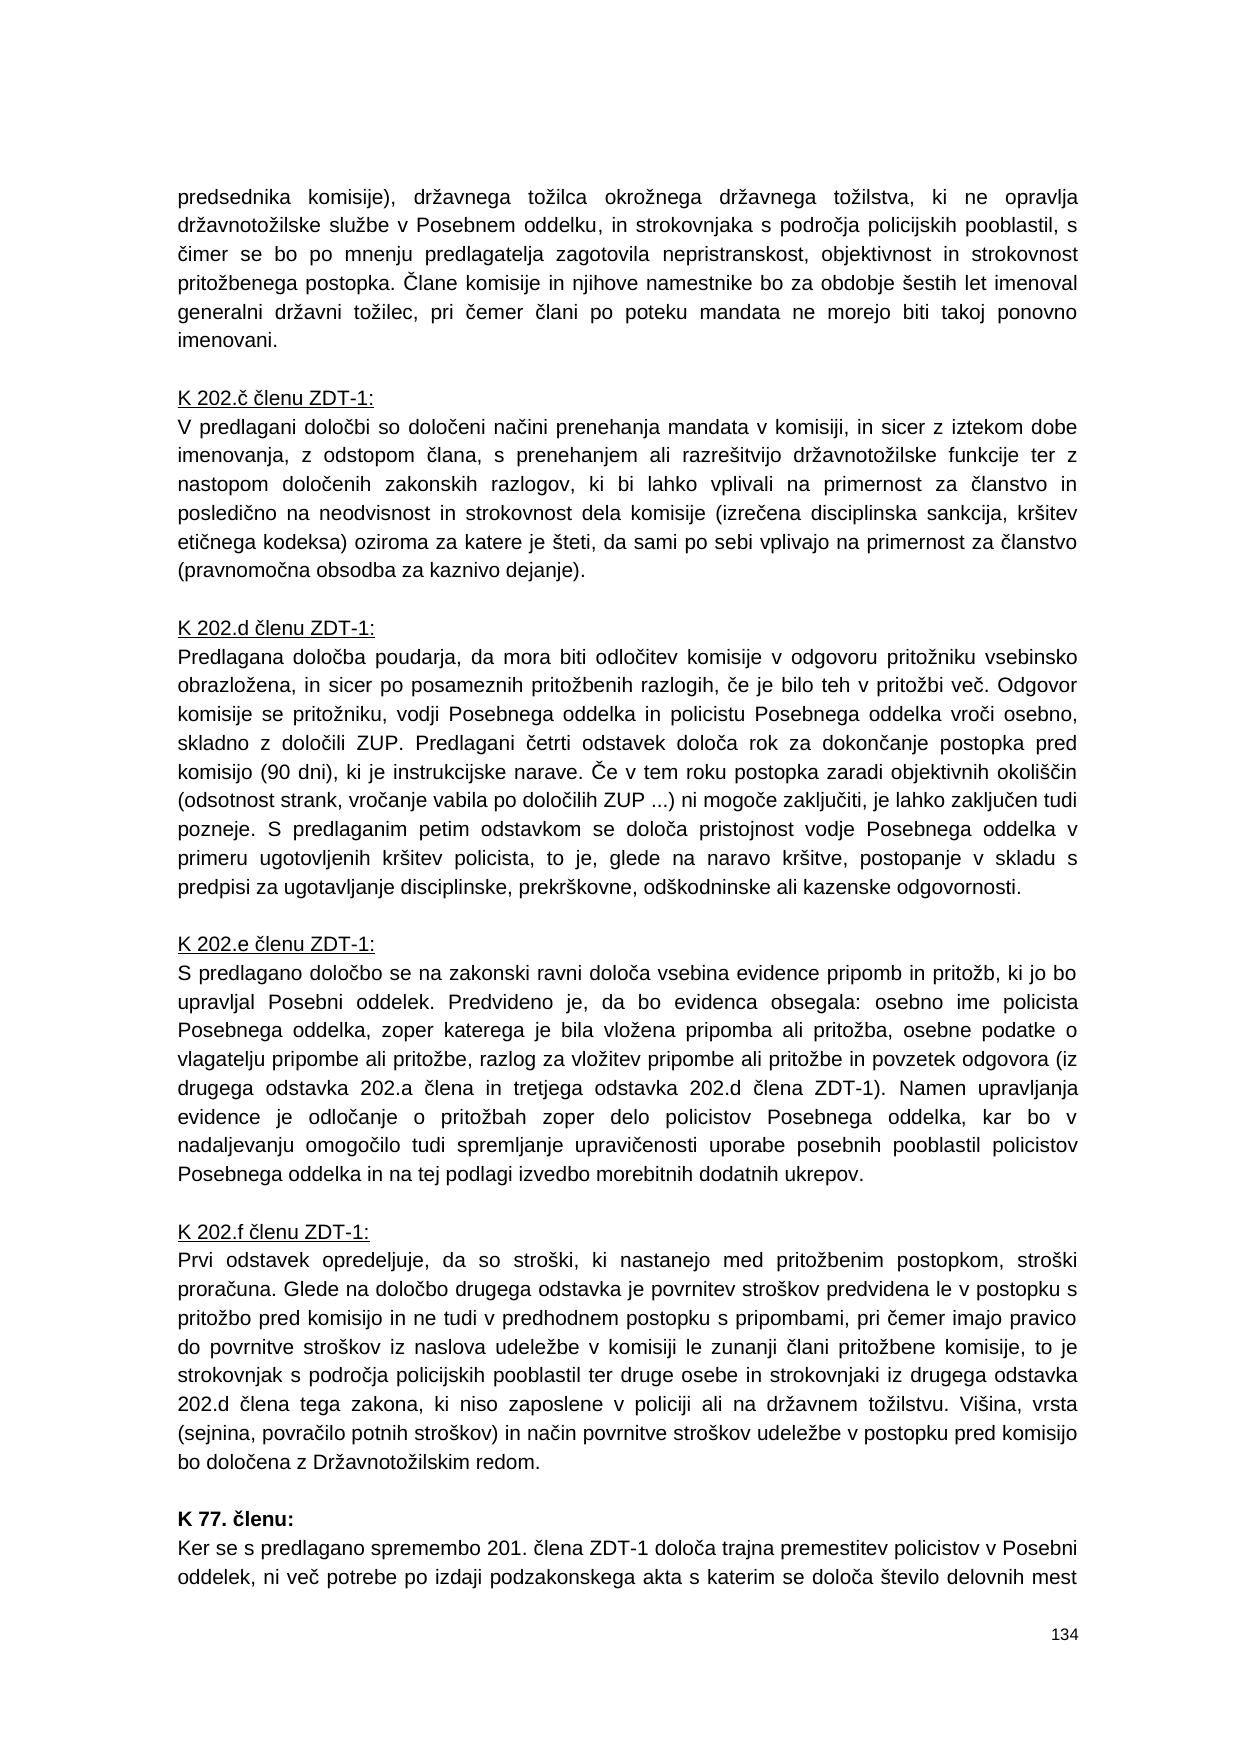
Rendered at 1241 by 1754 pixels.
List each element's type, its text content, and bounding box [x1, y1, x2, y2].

text V predlagani določbi so določeni načini prenehanja mandata v komisiji, in sicer z iztekom dobe imenovanja, z odstopom člana, s prenehanjem ali razrešitvijo državnotožilske funkcije ter z nastopom določenih zakonskih razlogov, ki bi lahko vplivali na primernost za članstvo in posledično na neodvisnost in strokovnost dela komisije (izrečena disciplinska sankcija, kršitev etičnega kodeksa) oziroma za katere je šteti, da sami po sebi vplivajo na primernost za članstvo (pravnomočna obsodba za kaznivo dejanje). [177, 414, 1078, 582]
text K 77. členu: [177, 1507, 1078, 1531]
text Prvi odstavek opredeljuje, da so stroški, ki nastanejo med pritožbenim postopkom, stroški proračuna. Glede na določbo drugega odstavka je povrnitev stroškov predvidena le v postopku s pritožbo pred komisijo in ne tudi v predhodnem postopku s pripombami, pri čemer imajo pravico do povrnitve stroškov iz naslova udeležbe v komisiji le zunanji člani pritožbene komisije, to je strokovnjak s področja policijskih pooblastil ter druge osebe in strokovnjaki iz drugega odstavka 202.d člena tega zakona, ki niso zaposlene v policiji ali na državnem tožilstvu. Višina, vrsta (sejnina, povračilo potnih stroškov) in način povrnitve stroškov udeležbe v postopku pred komisijo bo določena z Državnotožilskim redom. [177, 1248, 1078, 1473]
text S predlagano določbo se na zakonski ravni določa vsebina evidence pripomb in pritožb, ki jo bo upravljal Posebni oddelek. Predvideno je, da bo evidenca obsegala: osebno ime policista Posebnega oddelka, zoper katerega je bila vložena pripomba ali pritožba, osebne podatke o vlagatelju pripombe ali pritožbe, razlog za vložitev pripombe ali pritožbe in povzetek odgovora (iz drugega odstavka 202.a člena in tretjega odstavka 202.d člena ZDT-1). Namen upravljanja evidence je odločanje o pritožbah zoper delo policistov Posebnega oddelka, kar bo v nadaljevanju omogočilo tudi spremljanje upravičenosti uporabe posebnih pooblastil policistov Posebnega oddelka in na tej podlagi izvedbo morebitnih dodatnih ukrepov. [177, 961, 1078, 1186]
text Predlagana določba poudarja, da mora biti odločitev komisije v odgovoru pritožniku vsebinsko obrazložena, in sicer po posameznih pritožbenih razlogih, če je bilo teh v pritožbi več. Odgovor komisije se pritožniku, vodji Posebnega oddelka in policistu Posebnega oddelka vroči osebno, skladno z določili ZUP. Predlagani četrti odstavek določa rok za dokončanje postopka pred komisijo (90 dni), ki je instrukcijske narave. Če v tem roku postopka zaradi objektivnih okoliščin (odsotnost strank, vročanje vabila po določilih ZUP ...) ni mogoče zaključiti, je lahko zaključen tudi pozneje. S predlaganim petim odstavkom se določa pristojnost vodje Posebnega oddelka v primeru ugotovljenih kršitev policista, to je, glede na naravo kršitve, postopanje v skladu s predpisi za ugotavljanje disciplinske, prekrškovne, odškodninske ali kazenske odgovornosti. [177, 644, 1078, 898]
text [177, 1536, 1078, 1588]
text K 202.d členu ZDT-1: [177, 616, 1078, 640]
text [177, 184, 1078, 352]
text K 202.e členu ZDT-1: [177, 932, 1078, 956]
text K 202.č členu ZDT-1: [177, 386, 1078, 410]
text K 202.f členu ZDT-1: [177, 1219, 1078, 1243]
